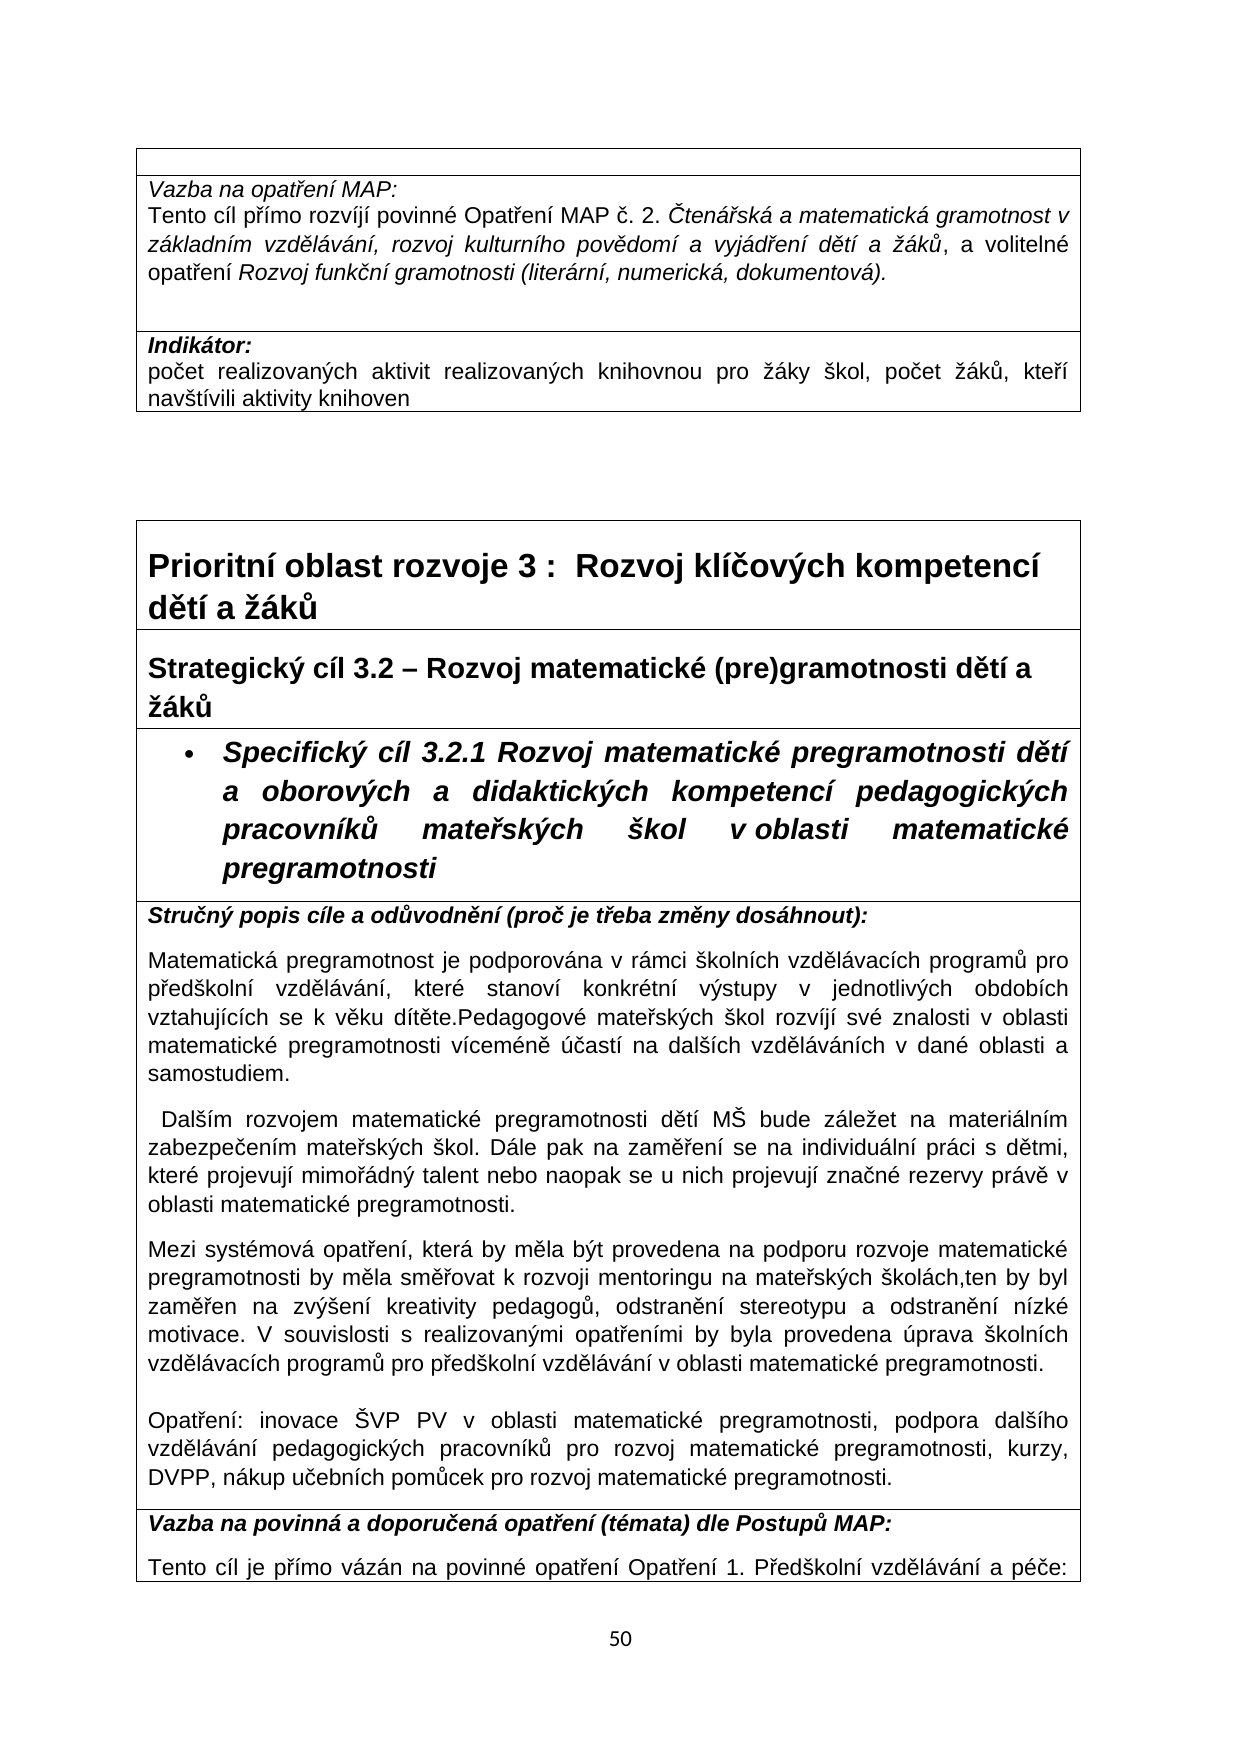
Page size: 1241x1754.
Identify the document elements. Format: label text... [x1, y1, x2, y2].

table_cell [137, 149, 1080, 175]
table_cell Indikátor: počet realizovaných aktivit realizovaných knihovnou pro žáky škol, počet žáků, kteří navštívili aktivity knihoven [137, 332, 1080, 411]
table_cell Specifický cíl 3.2.1 Rozvoj matematické pregramotnosti dětí a oborových a didaktických kompetencí pedagogických pracovníků mateřských škol v oblasti matematické pregramotnosti [137, 729, 1080, 901]
table_header Prioritní oblast rozvoje 3 : Rozvoj klíčových kompetencí dětí a žáků [137, 521, 1080, 629]
table_cell Stručný popis cíle a odůvodnění (proč je třeba změny dosáhnout): Matematická pregramotnost je podporována v rámci školních vzdělávacích programů pro předškolní vzdělávání, které stanoví konkrétní výstupy v jednotlivých obdobích vztahujících se k věku dítěte.Pedagogové mateřských škol rozvíjí své znalosti v oblasti matematické pregramotnosti víceméně účastí na dalších vzděláváních v dané oblasti a samostudiem. Dalším rozvojem matematické pregramotnosti dětí MŠ bude záležet na materiálním zabezpečením mateřských škol. Dále pak na zaměření se na individuální práci s dětmi, které projevují mimořádný talent nebo naopak se u nich projevují značné rezervy právě v oblasti matematické pregramotnosti. Mezi systémová opatření, která by měla být provedena na podporu rozvoje matematické pregramotnosti by měla směřovat k rozvoji mentoringu na mateřských školách,ten by byl zaměřen na zvýšení kreativity pedagogů, odstranění stereotypu a odstranění nízké motivace. V souvislosti s realizovanými opatřeními by byla provedena úprava školních vzdělávacích programů pro předškolní vzdělávání v oblasti matematické pregramotnosti. Opatření: inovace ŠVP PV v oblasti matematické pregramotnosti, podpora dalšího vzdělávání pedagogických pracovníků pro rozvoj matematické pregramotnosti, kurzy, DVPP, nákup učebních pomůcek pro rozvoj matematické pregramotnosti. [137, 902, 1080, 1508]
table_cell Strategický cíl 3.2 – Rozvoj matematické (pre)gramotnosti dětí a žáků [137, 630, 1080, 728]
table_cell Vazba na opatření MAP: Tento cíl přímo rozvíjí povinné Opatření MAP č. 2. Čtenářská a matematická gramotnost v základním vzdělávání, rozvoj kulturního povědomí a vyjádření dětí a žáků, a volitelné opatření Rozvoj funkční gramotnosti (literární, numerická, dokumentová). [137, 176, 1080, 331]
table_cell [137, 1510, 1080, 1581]
